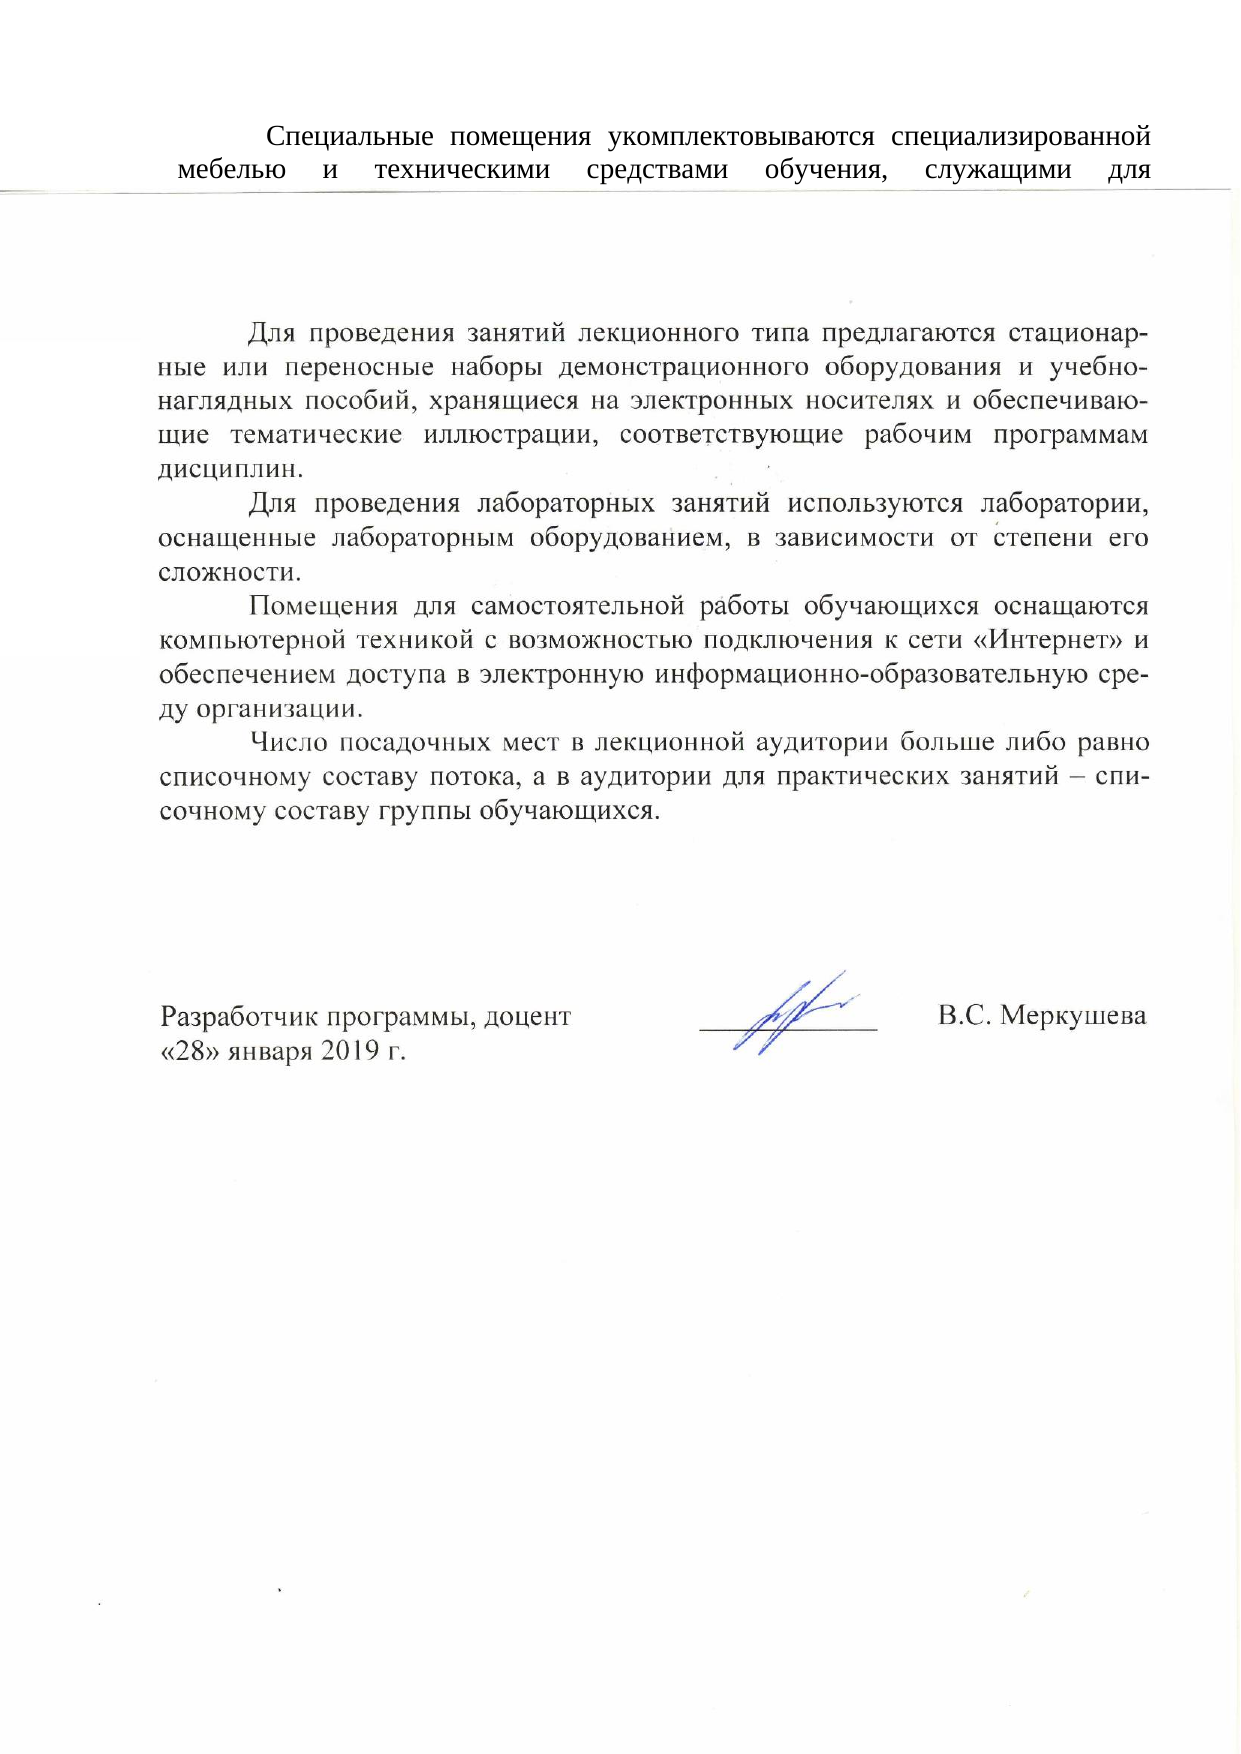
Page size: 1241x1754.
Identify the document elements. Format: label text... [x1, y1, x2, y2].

picture [0, 188, 1241, 1754]
text Специальные помещения укомплектовываются специализированной мебелью и техническими средствами обучения, служащими для представления учебной информации большой аудитории. В случае отсутствия в помещении стационарных средств предлагаются переносные комплекты оборудования для представления информации большой аудитории. [177, 118, 1152, 188]
